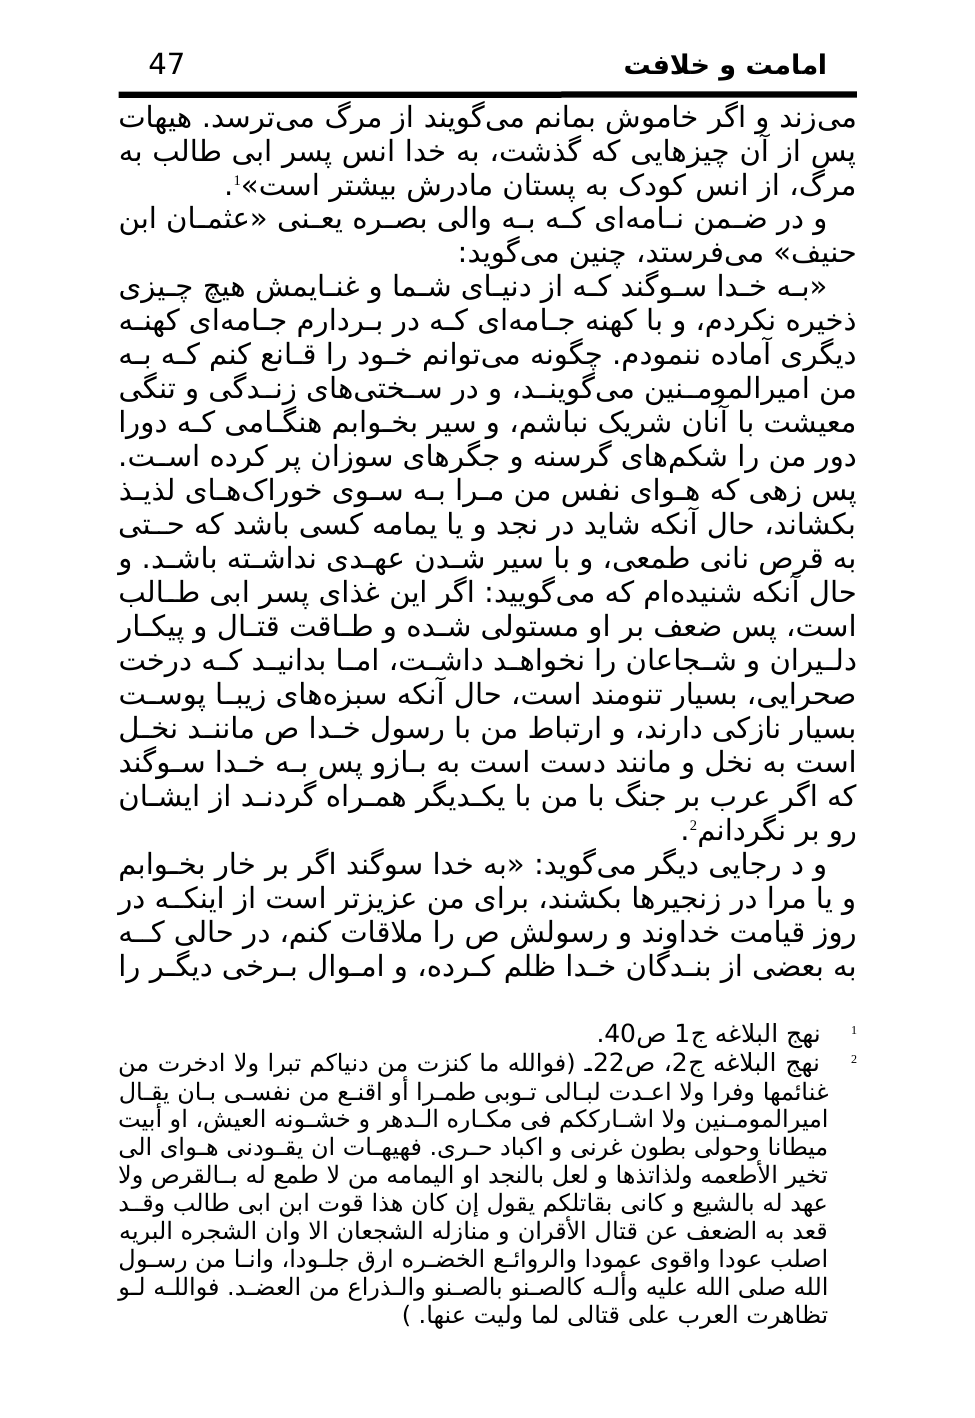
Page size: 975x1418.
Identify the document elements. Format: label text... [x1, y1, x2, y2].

text «به خدا سوگند که از دنیای شما و غنایمش هیچ چیزی ذخیره نکردم، و با کهنه جامه‌ای که در بردارم جامه‌ای کهنه دیگری آماده ننمودم. چگونه می‌توانم خود را قانع کنم که به من امیرالمومنین می‌گویند، و در سختی‌های زندگی و تنگی معیشت با آنان شریک نباشم، و سیر بخوابم هنگامی که دورا دور من را شکم‌های گرسنه و جگر‌های سوزان پر کرده است. پس زهی که هوای نفس من مرا به سوی خوراک‌های لذیذ بکشاند، حال آنکه شاید در نجد و یا یمامه کسی باشد که حتی به قرص نانی طمعی، و با سیر شدن عهدی نداشته باشد. و حال آنکه شنیده‌ام که می‌گویید: اگر این غذای پسر ابی طالب است، پس ضعف بر او مستولی شده و طاقت قتال و پیکار دلیران و شجاعان را نخواهد داشت، اما بدانید که درخت صحرایی، بسیار تنومند است، حال آنکه سبزه‌های زیبا پوست بسیار نازکی دارند، و ارتباط من با رسول خدا ص مانند نخل است به نخل و مانند دست است به بازو پس به خدا سوگند که اگر عرب بر جنگ با من با یکدیگر همراه گردند از ایشان رو بر نگردانم. [118, 270, 857, 847]
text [118, 100, 857, 202]
text و د رجایی دیگر می‌گوید: «به خدا سوگند اگر بر خار بخوابم و یا مرا در زنجیرها بکشند، برای من عزیزتر است از اینکه در روز قیامت خداوند و رسولش ص را ملاقات کنم، در حالی که به بعضی از بندگان خدا ظلم کرده، و اموال برخی دیگر را غصب کرده باشم». [118, 847, 857, 983]
text و در ضمن نامه‌ای که به والی بصره یعنی «عثمان ابن حنیف» می‌فرستد، چنین می‌گوید: [118, 202, 857, 270]
